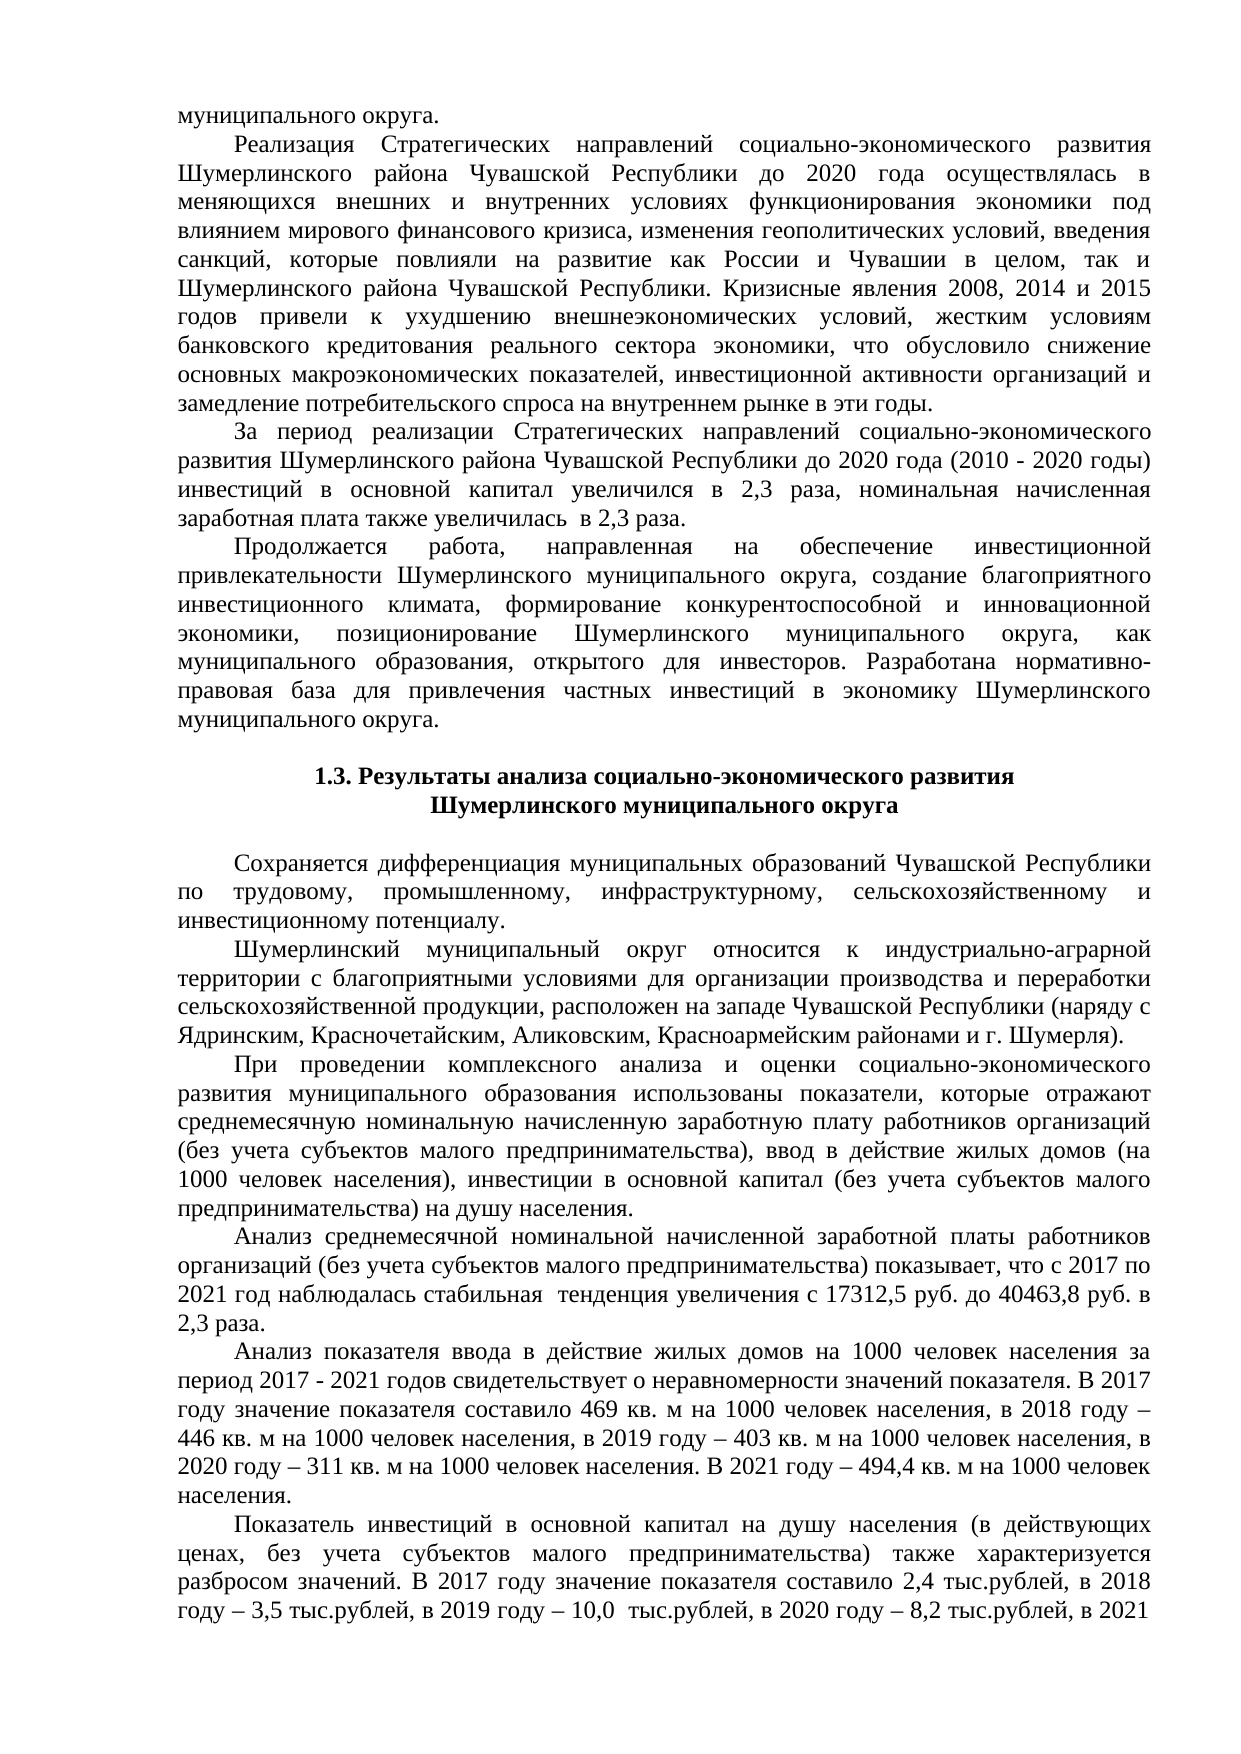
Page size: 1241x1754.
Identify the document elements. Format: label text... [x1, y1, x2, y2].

text За период реализации Стратегических направлений социально-экономического развития Шумерлинского района Чувашской Республики до 2020 года (2010 - 2020 годы) инвестиций в основной капитал увеличился в 2,3 раза, номинальная начисленная заработная плата также увеличилась в 2,3 раза. [177, 416, 1152, 531]
text Шумерлинский муниципальный округ относится к индустриально-аграрной территории с благоприятными условиями для организации производства и переработки сельскохозяйственной продукции, расположен на западе Чувашской Республики (наряду с Ядринским, Красночетайским, Аликовским, Красноармейским районами и г. Шумерля). [177, 934, 1152, 1049]
text Анализ показателя ввода в действие жилых домов на 1000 человек населения за период 2017 - 2021 годов свидетельствует о неравномерности значений показателя. В 2017 году значение показателя составило 469 кв. м на 1000 человек населения, в 2018 году – 446 кв. м на 1000 человек населения, в 2019 году – 403 кв. м на 1000 человек населения, в 2020 году – 311 кв. м на 1000 человек населения. В 2021 году – 494,4 кв. м на 1000 человек населения. [177, 1336, 1152, 1509]
text Сохраняется дифференциация муниципальных образований Чувашской Республики по трудовому, промышленному, инфраструктурному, сельскохозяйственному и инвестиционному потенциалу. [177, 848, 1152, 934]
text Продолжается работа, направленная на обеспечение инвестиционной привлекательности Шумерлинского муниципального округа, создание благоприятного инвестиционного климата, формирование конкурентоспособной и инновационной экономики, позиционирование Шумерлинского муниципального округа, как муниципального образования, открытого для инвесторов. Разработана нормативно-правовая база для привлечения частных инвестиций в экономику Шумерлинского муниципального округа. [177, 531, 1152, 733]
text Реализация Стратегических направлений социально-экономического развития Шумерлинского района Чувашской Республики до 2020 года осуществлялась в меняющихся внешних и внутренних условиях функционирования экономики под влиянием мирового финансового кризиса, изменения геополитических условий, введения санкций, которые повлияли на развитие как России и Чувашии в целом, так и Шумерлинского района Чувашской Республики. Кризисные явления 2008, 2014 и 2015 годов привели к ухудшению внешнеэкономических условий, жестким условиям банковского кредитования реального сектора экономики, что обусловило снижение основных макроэкономических показателей, инвестиционной активности организаций и замедление потребительского спроса на внутреннем рынке в эти годы. [177, 129, 1152, 416]
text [177, 1509, 1152, 1624]
text Анализ среднемесячной номинальной начисленной заработной платы работников организаций (без учета субъектов малого предпринимательства) показывает, что с 2017 по 2021 год наблюдалась стабильная тенденция увеличения с 17312,5 руб. до 40463,8 руб. в 2,3 раза. [177, 1221, 1152, 1336]
text 1.3. Результаты анализа социально-экономического развития [177, 761, 1152, 790]
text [177, 100, 1152, 129]
text При проведении комплексного анализа и оценки социально-экономического развития муниципального образования использованы показатели, которые отражают среднемесячную номинальную начисленную заработную плату работников организаций (без учета субъектов малого предпринимательства), ввод в действие жилых домов (на 1000 человек населения), инвестиции в основной капитал (без учета субъектов малого предпринимательства) на душу населения. [177, 1049, 1152, 1221]
text Шумерлинского муниципального округа [177, 790, 1152, 819]
